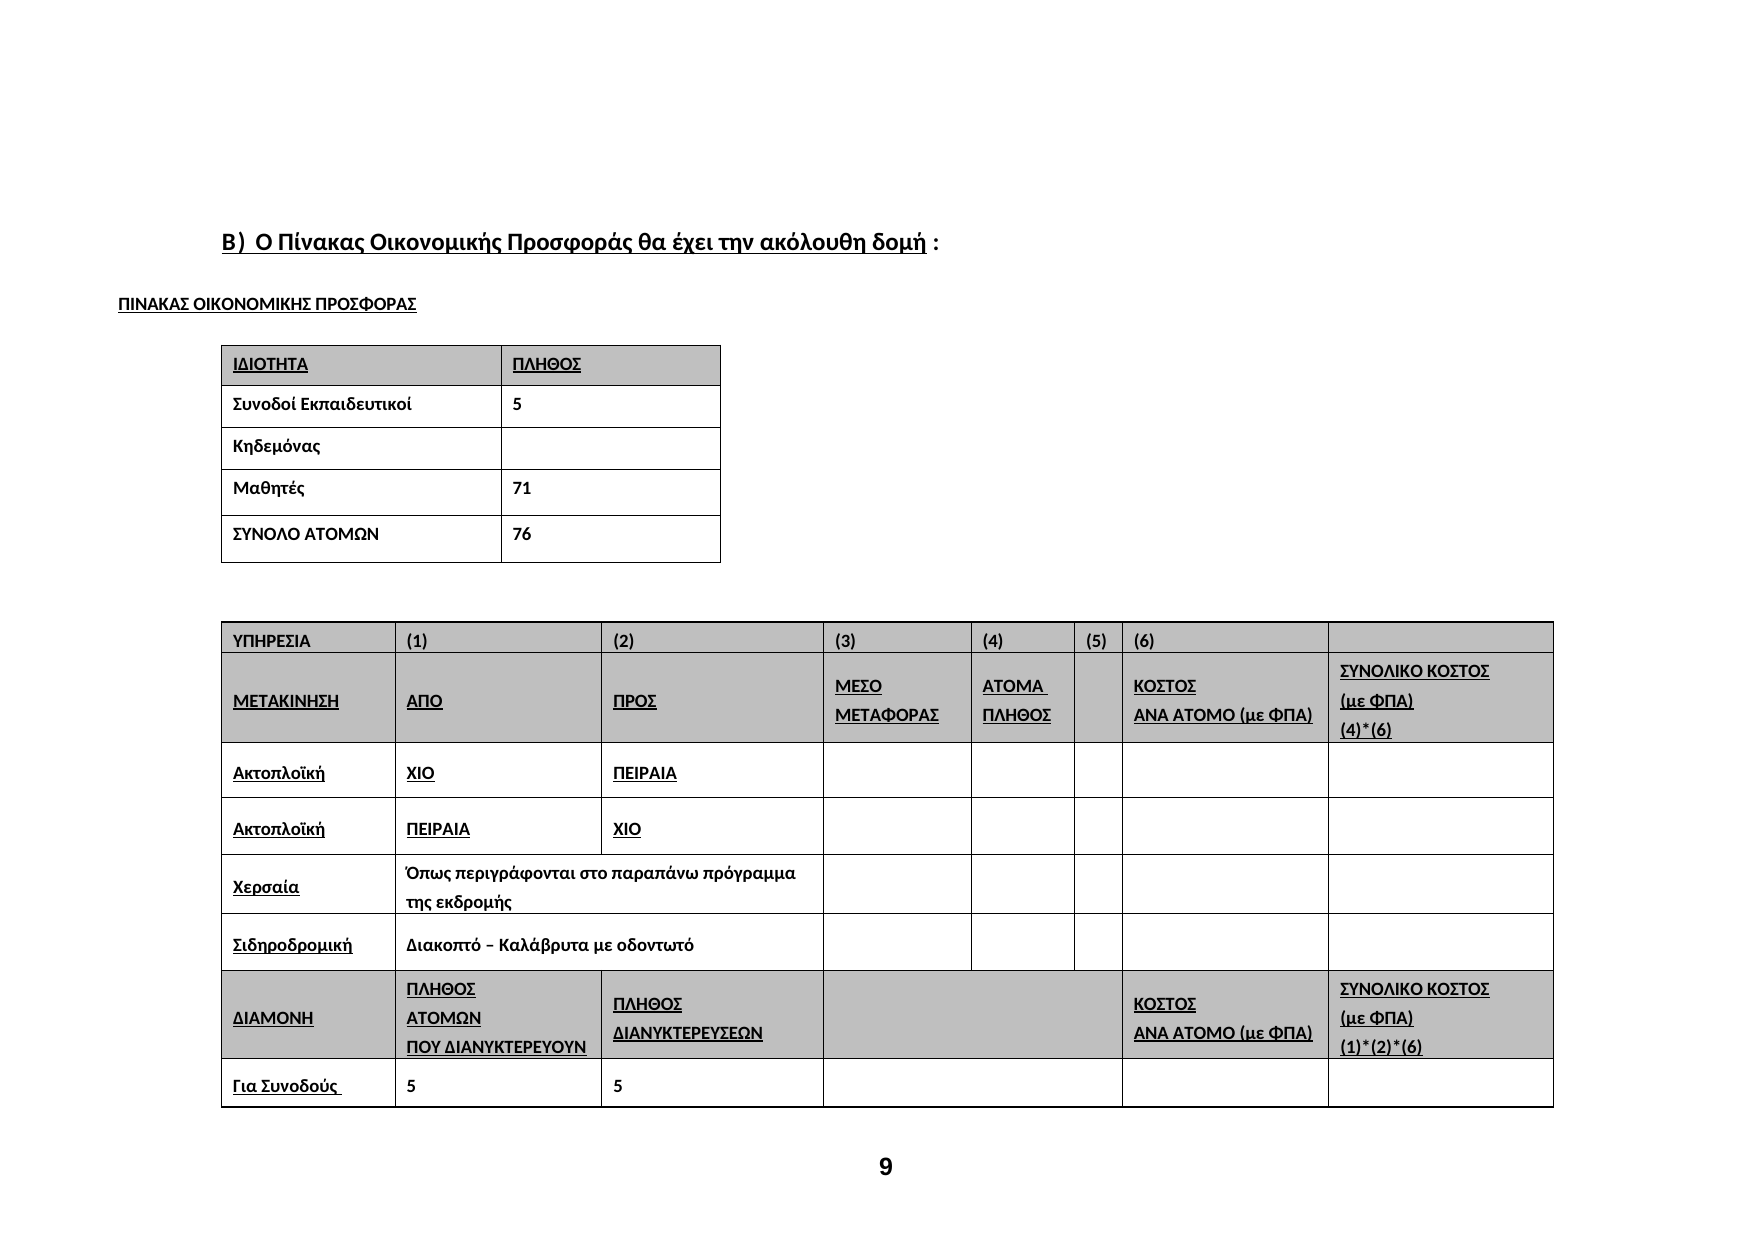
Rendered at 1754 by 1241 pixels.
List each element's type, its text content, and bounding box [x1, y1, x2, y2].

table_cell ΠΕΙΡΑΙΑ [396, 798, 601, 854]
table_cell Ακτοπλοϊκή [222, 798, 395, 854]
text Β) Ο Πίνακας Οικονομικής Προσφοράς θα έχει την ακόλουθη δομή : [222, 226, 1653, 257]
table_cell [1075, 743, 1122, 797]
table_cell [1075, 798, 1122, 854]
table_cell [972, 914, 1074, 970]
table_cell Για Συνοδούς [222, 1059, 395, 1106]
text ΠΙΝΑΚΑΣ ΟΙΚΟΝΟΜΙΚΗΣ ΠΡΟΣΦΟΡΑΣ [118, 286, 1653, 315]
table_cell [972, 743, 1074, 797]
table_header ΠΛΗΘΟΣ [502, 346, 720, 385]
table_cell [824, 855, 971, 913]
table_cell ΠΛΗΘΟΣ ΔΙΑΝΥΚΤΕΡΕΥΣΕΩΝ [602, 971, 823, 1058]
table_cell ΜΕΣΟ ΜΕΤΑΦΟΡΑΣ [824, 653, 971, 742]
table_cell [971, 971, 1122, 1058]
table_cell [824, 914, 971, 970]
table_cell ΚΟΣΤΟΣ ΑΝΑ ΑΤΟΜΟ (με ΦΠΑ) [1123, 971, 1328, 1058]
table_cell [824, 798, 971, 854]
table_cell ΣΥΝΟΛΙΚΟ ΚΟΣΤΟΣ (με ΦΠΑ) (4)*(6) [1329, 653, 1553, 742]
table_cell [824, 1059, 971, 1106]
table_cell ΜΕΤΑΚΙΝΗΣΗ [222, 653, 395, 742]
table_cell 71 [502, 470, 720, 515]
table_cell Κηδεμόνας [222, 428, 501, 469]
table_cell [1075, 653, 1122, 742]
table_cell [1075, 855, 1122, 913]
table_cell ΠΛΗΘΟΣ ΑΤΟΜΩΝ ΠΟΥ ΔΙΑΝΥΚΤΕΡΕΥΟΥΝ [396, 971, 601, 1058]
table_cell [824, 971, 971, 1058]
table_cell Ακτοπλοϊκή [222, 743, 395, 797]
table_cell ΣΥΝΟΛΟ ΑΤΟΜΩΝ [222, 516, 501, 562]
table_cell 5 [602, 1059, 823, 1106]
table_cell [824, 743, 971, 797]
table_cell Διακοπτό – Καλάβρυτα με οδοντωτό [396, 914, 823, 970]
table_header ΙΔΙΟΤΗΤΑ [222, 346, 501, 385]
table_header (2) [602, 623, 823, 652]
table_cell [1123, 798, 1328, 854]
table_header (4) [972, 623, 1074, 652]
table_header ΥΠΗΡΕΣΙΑ [222, 623, 395, 652]
table_cell 5 [502, 386, 720, 427]
table_cell ΣΥΝΟΛΙΚΟ ΚΟΣΤΟΣ (με ΦΠΑ) (1)*(2)*(6) [1329, 971, 1553, 1058]
table_header [1329, 623, 1553, 652]
table_cell Σιδηροδρομική [222, 914, 395, 970]
table_cell [1123, 1059, 1328, 1106]
table_cell 5 [396, 1059, 601, 1106]
table_cell [972, 855, 1074, 913]
table_cell [971, 1059, 1122, 1106]
table_header (5) [1075, 623, 1122, 652]
table_cell [1329, 743, 1553, 797]
table_cell Όπως περιγράφονται στο παραπάνω πρόγραμμα της εκδρομής [396, 855, 823, 913]
table_cell [972, 798, 1074, 854]
table_cell Συνοδοί Εκπαιδευτικοί [222, 386, 501, 427]
table_cell ΑΠΟ [396, 653, 601, 742]
table_cell ΠΡΟΣ [602, 653, 823, 742]
table_cell [1329, 855, 1553, 913]
table_cell [1329, 798, 1553, 854]
table_cell [1123, 855, 1328, 913]
table_cell [502, 428, 720, 469]
table_cell ΧΙΟ [602, 798, 823, 854]
table_cell [1329, 1059, 1553, 1106]
table_header (6) [1123, 623, 1328, 652]
table_cell [1123, 743, 1328, 797]
table_header (3) [824, 623, 971, 652]
table_cell Χερσαία [222, 855, 395, 913]
table_cell ΠΕΙΡΑΙΑ [602, 743, 823, 797]
table_header (1) [396, 623, 601, 652]
table_cell ΑΤΟΜΑ ΠΛΗΘΟΣ [972, 653, 1074, 742]
table_cell [1075, 914, 1122, 970]
table_cell 76 [502, 516, 720, 562]
table_cell ΔΙΑΜΟΝΗ [222, 971, 395, 1058]
table_cell [1329, 914, 1553, 970]
table_cell [1123, 914, 1328, 970]
table_cell ΚΟΣΤΟΣ ΑΝΑ ΑΤΟΜΟ (με ΦΠΑ) [1123, 653, 1328, 742]
table_cell Μαθητές [222, 470, 501, 515]
table_cell ΧΙΟ [396, 743, 601, 797]
